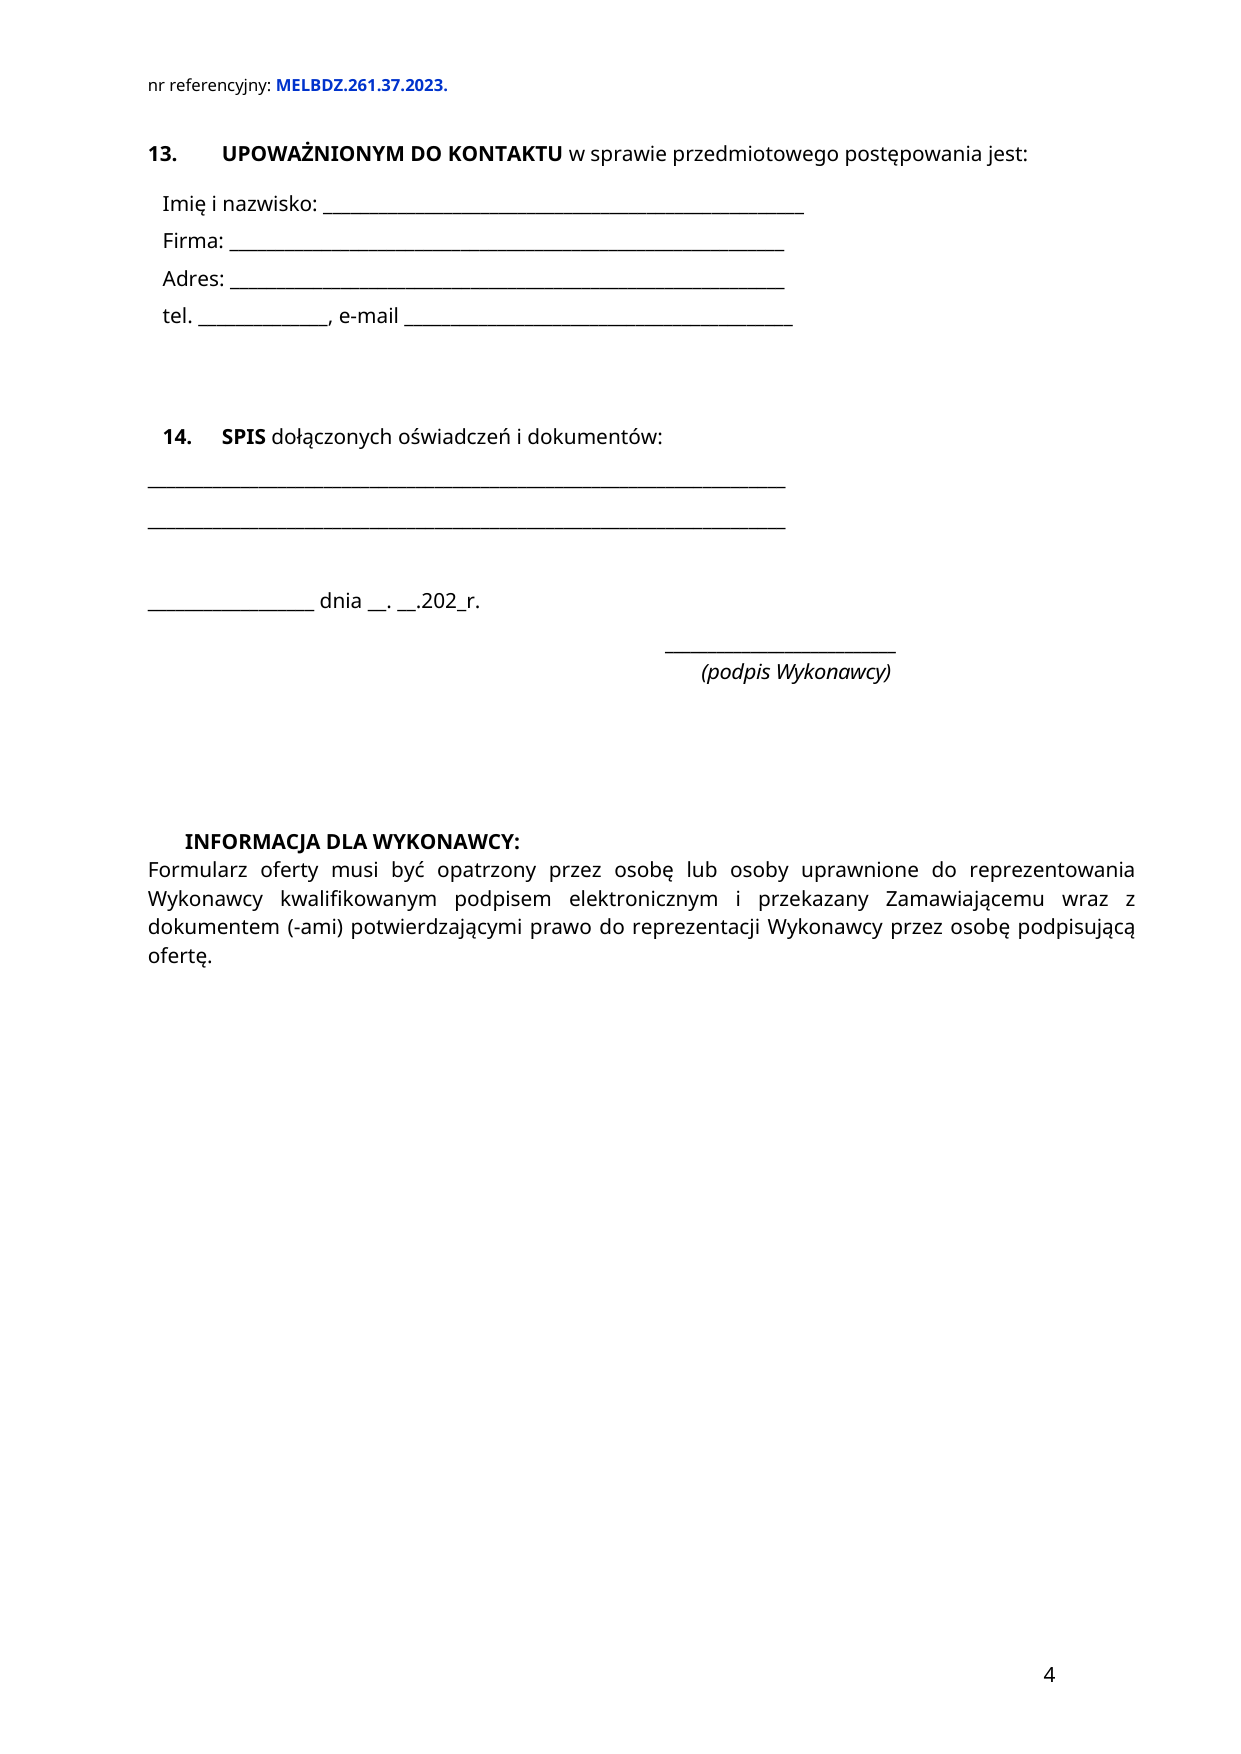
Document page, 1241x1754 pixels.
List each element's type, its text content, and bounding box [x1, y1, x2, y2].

text Adres: ____________________________________________________________ [162, 256, 1092, 293]
list _____________________________________________________________________ [148, 463, 1092, 491]
text 13. UPOWAŻNIONYM DO KONTAKTU w sprawie przedmiotowego postępowania jest: [148, 131, 1092, 168]
text 14. SPIS dołączonych oświadczeń i dokumentów: [162, 422, 1092, 450]
text Formularz oferty musi być opatrzony przez osobę lub osoby uprawnione do reprezentowania Wykonawcy kwalifikowanym podpisem elektronicznym i przekazany Zamawiającemu wraz z dokumentem (-ami) potwierdzającymi prawo do reprezentacji Wykonawcy przez osobę podpisującą ofertę. [148, 856, 1137, 969]
text INFORMACJA DLA WYKONAWCY: [185, 827, 1092, 856]
text Firma: ____________________________________________________________ [162, 218, 1092, 256]
text ___________________________ [218, 628, 1092, 657]
text tel. ______________, e-mail __________________________________________ [162, 293, 1092, 331]
text __________________ dnia __. __.202_r. [148, 586, 1092, 614]
list _____________________________________________________________________ [148, 504, 1092, 532]
text Imię i nazwisko: ____________________________________________________ [162, 181, 1092, 218]
text (podpis Wykonawcy) [591, 657, 930, 685]
